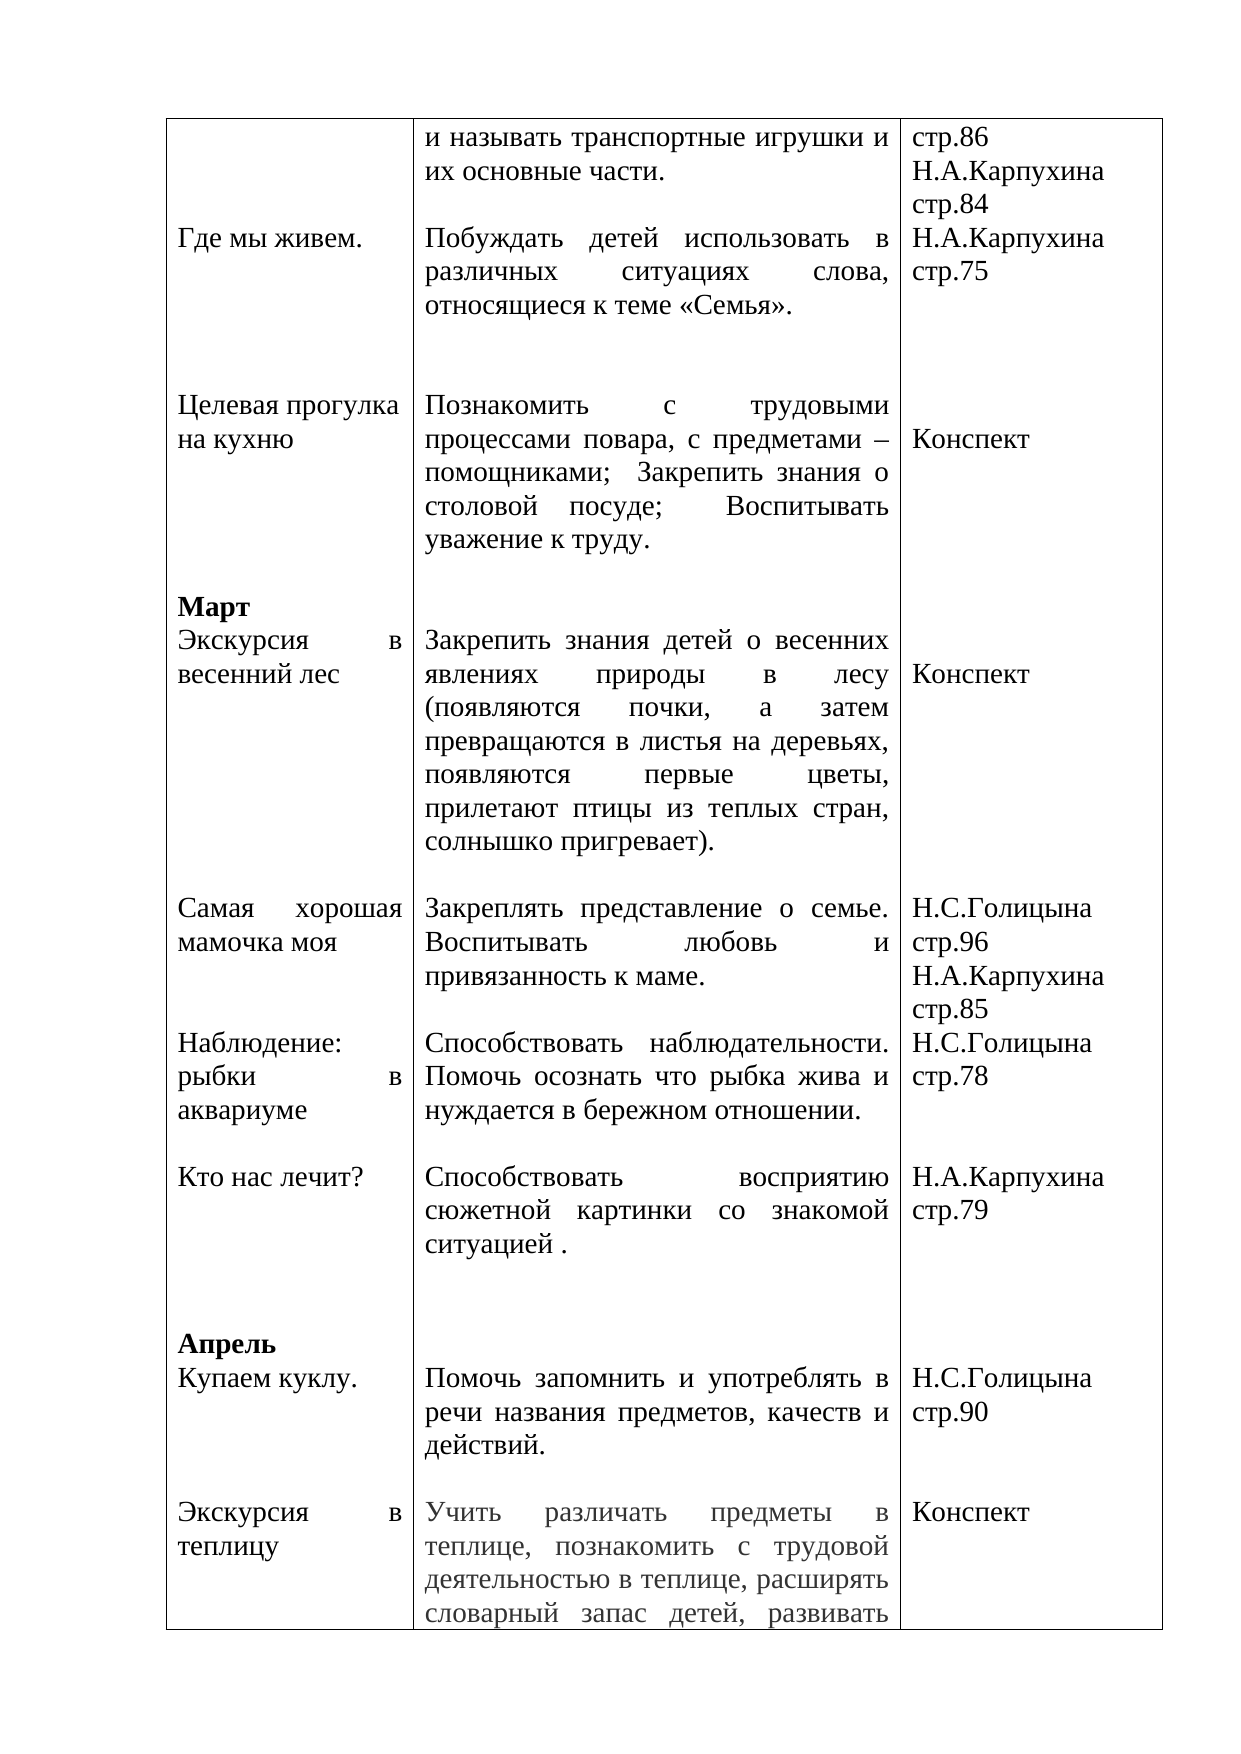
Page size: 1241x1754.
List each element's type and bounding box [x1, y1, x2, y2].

table_cell [901, 119, 1162, 1628]
table_cell [414, 119, 900, 1628]
table_cell [167, 119, 413, 1628]
